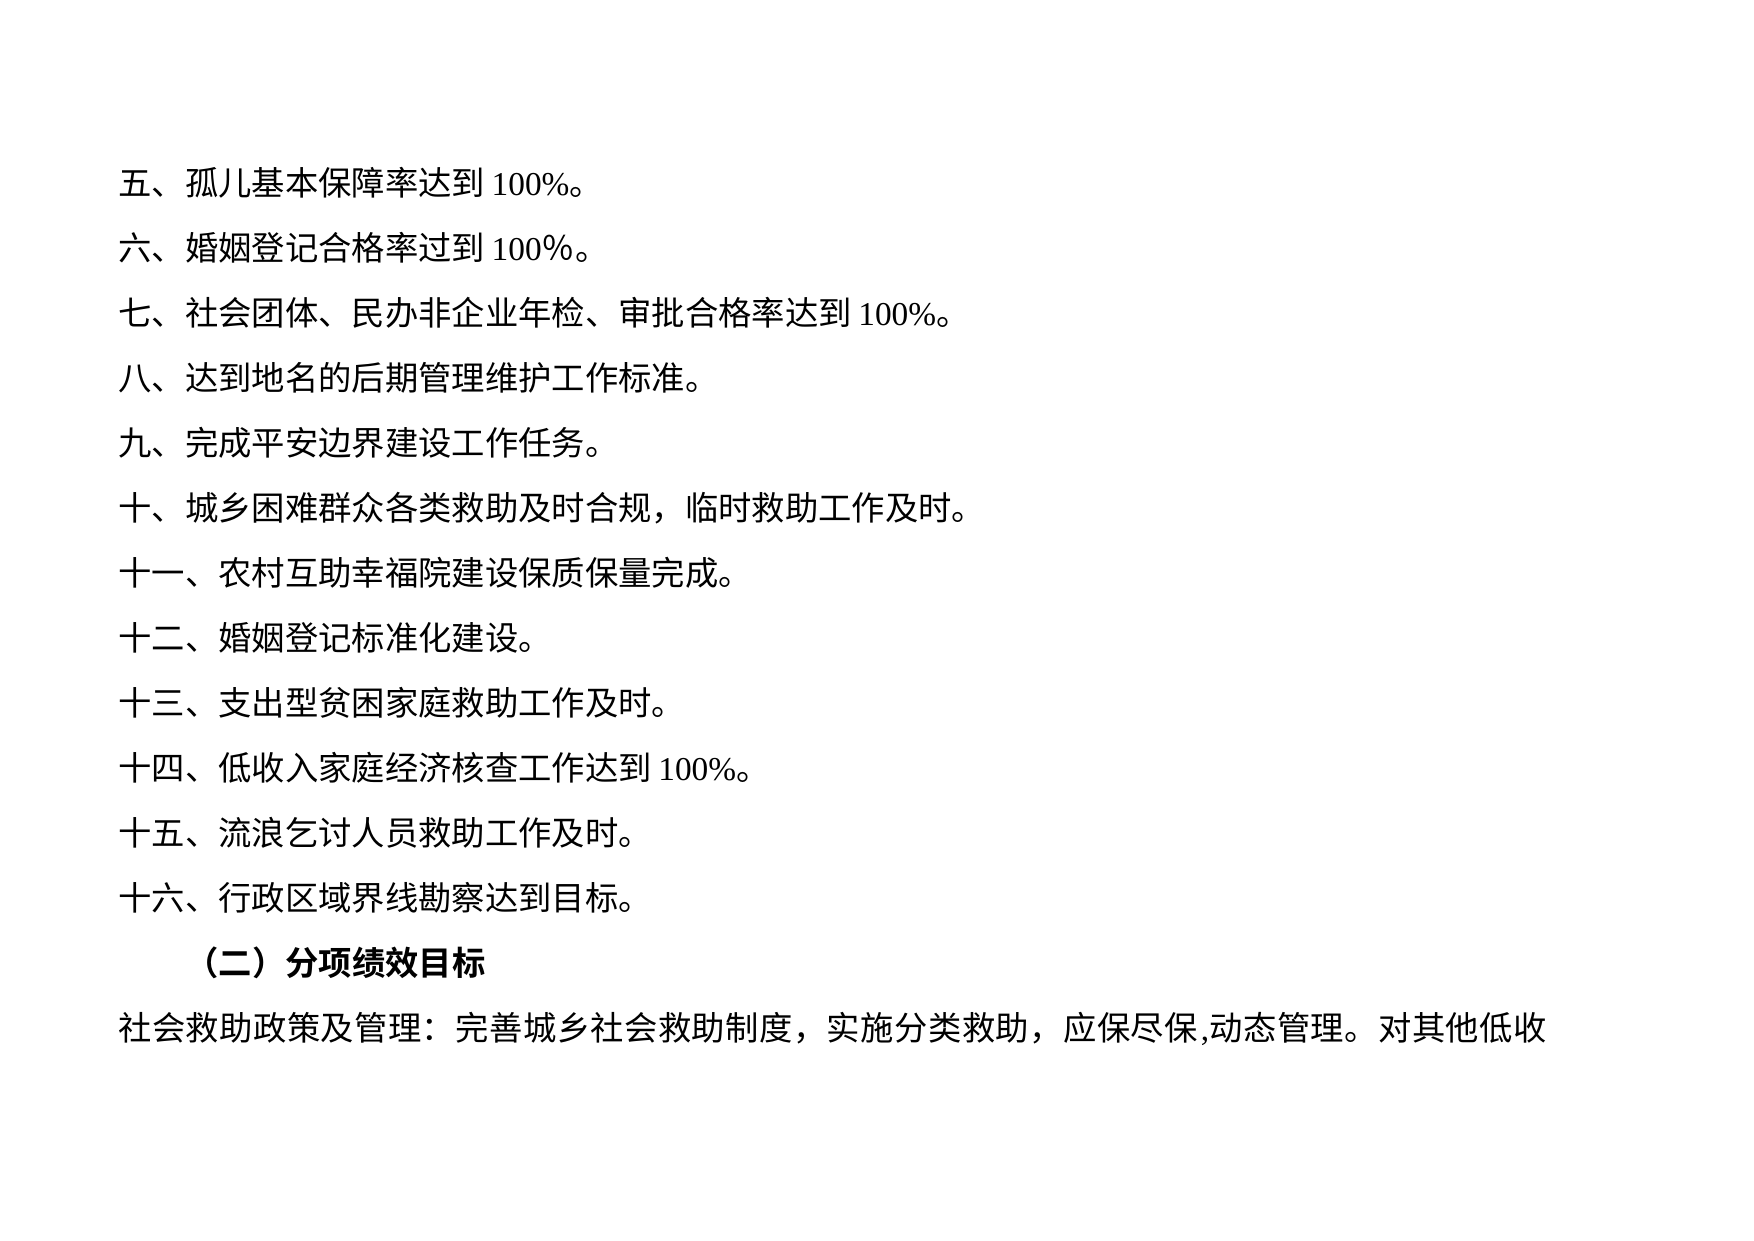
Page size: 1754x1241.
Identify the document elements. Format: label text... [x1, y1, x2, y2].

text 五、孤儿基本保障率达到100%。 [118, 149, 1547, 214]
text 十五、流浪乞讨人员救助工作及时。 [118, 799, 1547, 864]
text 十二、婚姻登记标准化建设。 [118, 604, 1547, 669]
text 九、完成平安边界建设工作任务。 [118, 409, 1547, 474]
text 十四、低收入家庭经济核查工作达到100%。 [118, 734, 1547, 799]
text 八、达到地名的后期管理维护工作标准。 [118, 344, 1547, 409]
text （二）分项绩效目标 [118, 929, 1547, 994]
text 十、城乡困难群众各类救助及时合规，临时救助工作及时。 [118, 474, 1547, 539]
text 十三、支出型贫困家庭救助工作及时。 [118, 669, 1547, 734]
text 十一、农村互助幸福院建设保质保量完成。 [118, 539, 1547, 604]
text 六、婚姻登记合格率过到100％。 [118, 214, 1547, 279]
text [118, 994, 1547, 1059]
text 七、社会团体、民办非企业年检、审批合格率达到100%。 [118, 279, 1547, 344]
text 十六、行政区域界线勘察达到目标。 [118, 864, 1547, 929]
